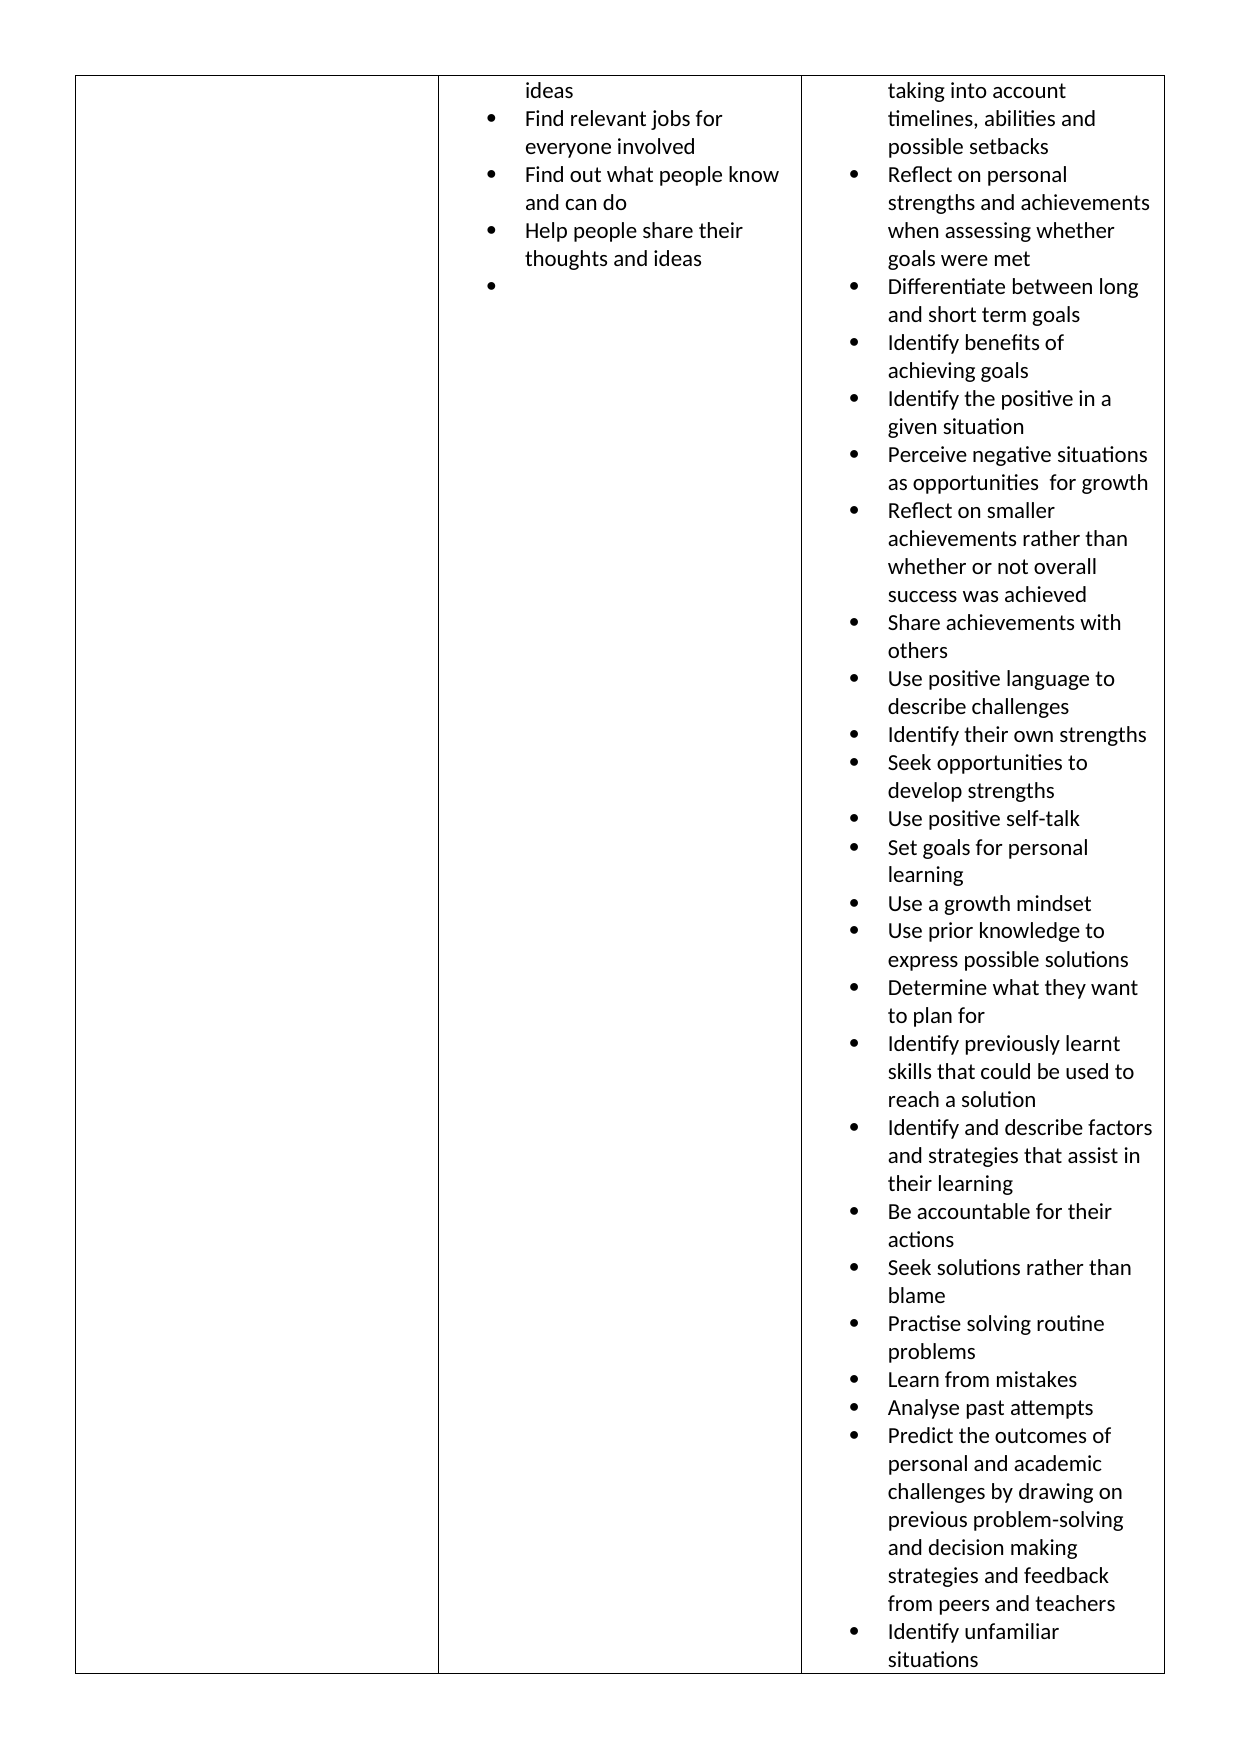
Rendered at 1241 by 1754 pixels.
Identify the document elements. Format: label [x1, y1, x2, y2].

table_cell [802, 76, 1164, 1673]
table_cell [76, 76, 438, 1673]
table_cell [439, 76, 801, 1673]
